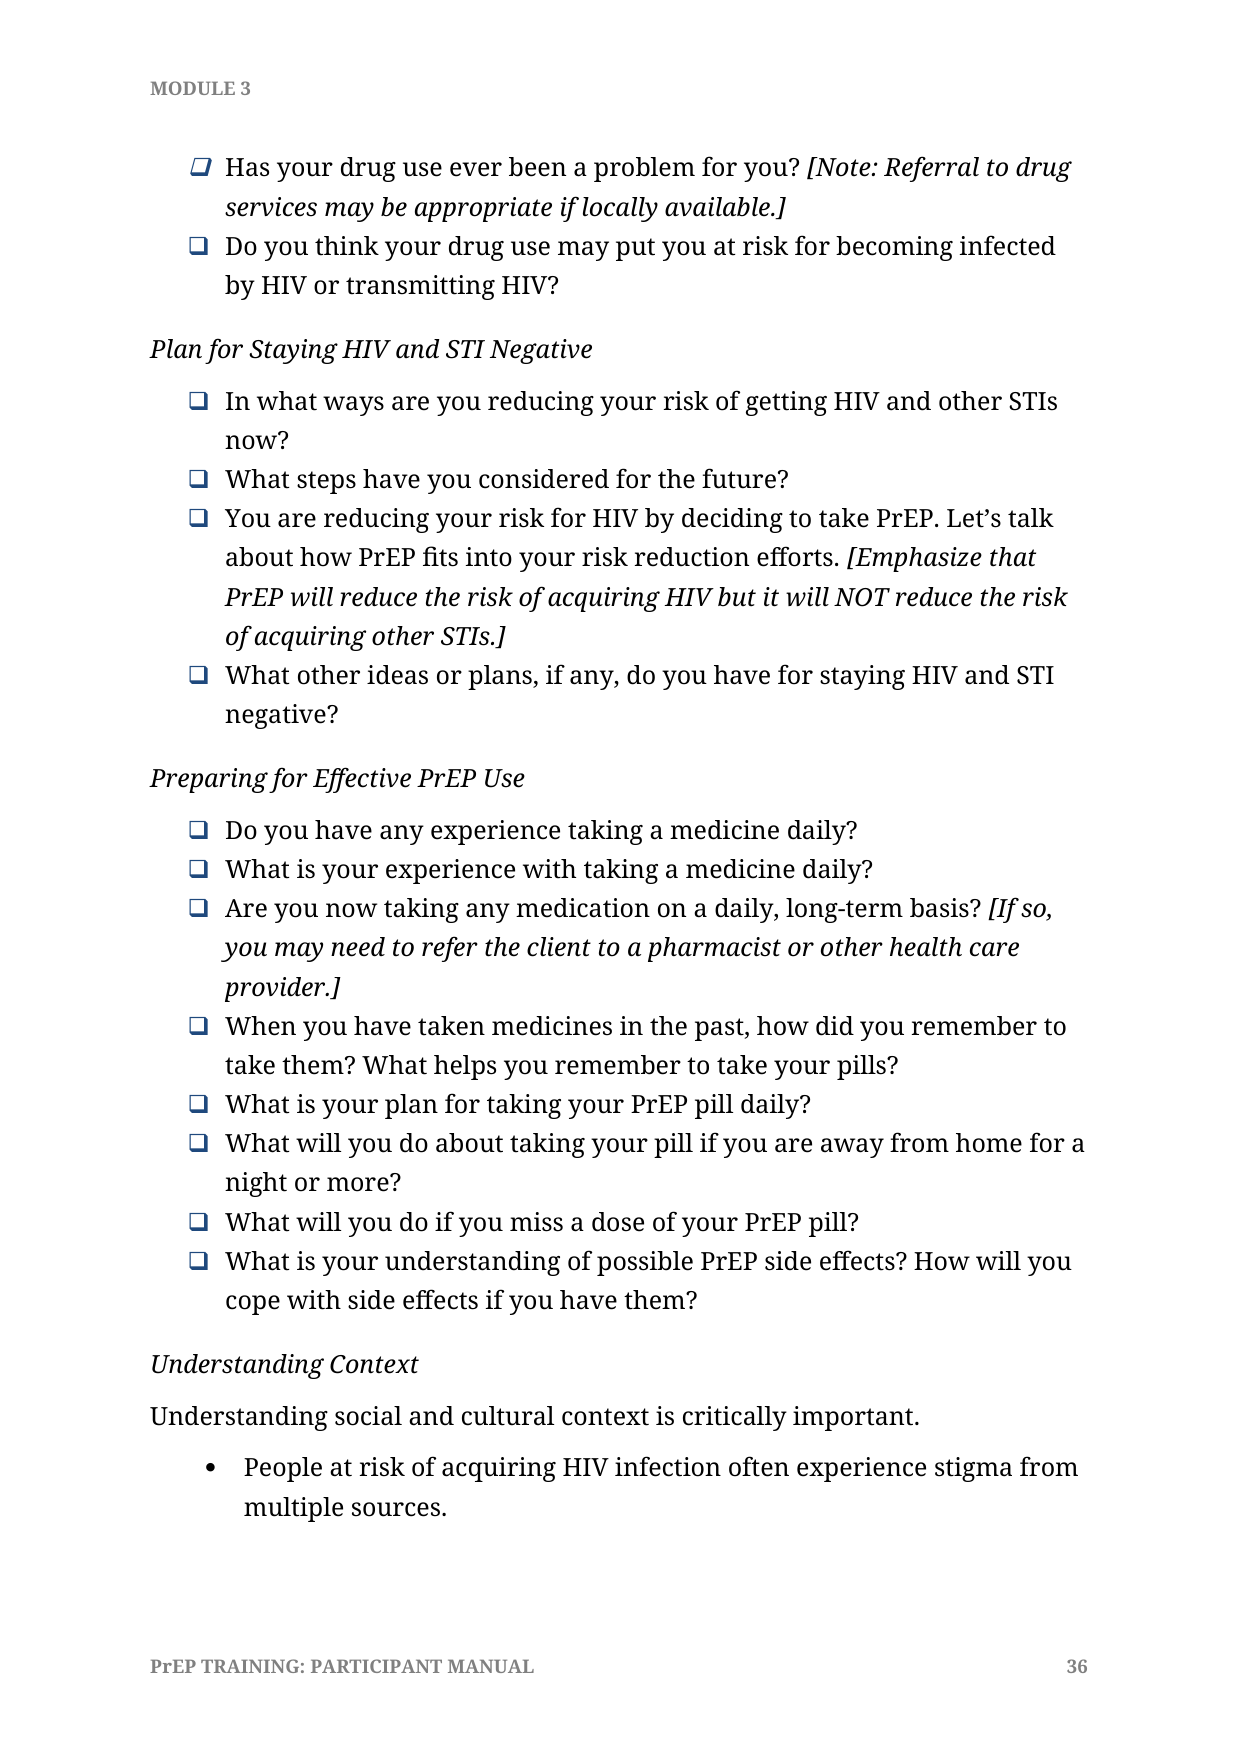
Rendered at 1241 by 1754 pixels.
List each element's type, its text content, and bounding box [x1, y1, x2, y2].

list Has your drug use ever been a problem for you? [Note: Referral to drug services may be appropriate if locally available.] [187, 150, 1090, 223]
list Do you think your drug use may put you at risk for becoming infected by HIV or transmitting HIV? [187, 228, 1090, 302]
subtitle Plan for Staying HIV and STI Negative [150, 332, 1090, 366]
list What will you do about taking your pill if you are away from home for a night or more? [187, 1126, 1090, 1199]
list What other ideas or plans, if any, do you have for staying HIV and STI negative? [187, 657, 1090, 731]
list You are reducing your risk for HIV by deciding to take PrEP. Let’s talk about how PrEP fits into your risk reduction efforts. [Emphasize that PrEP will reduce the risk of acquiring HIV but it will NOT reduce the risk of acquiring other STIs.] [187, 501, 1090, 652]
list In what ways are you reducing your risk of getting HIV and other STIs now? [187, 383, 1090, 457]
subtitle Preparing for Effective PrEP Use [150, 761, 1090, 795]
list What is your plan for taking your PrEP pill daily? [187, 1087, 1090, 1121]
list What is your experience with taking a medicine daily? [187, 852, 1090, 886]
list Do you have any experience taking a medicine daily? [187, 812, 1090, 847]
list What will you do if you miss a dose of your PrEP pill? [187, 1204, 1090, 1238]
text Understanding social and cultural context is critically important. [150, 1398, 1090, 1432]
list What steps have you considered for the future? [187, 462, 1090, 496]
text People at risk of acquiring HIV infection often experience stigma from multiple sources. [206, 1450, 1090, 1523]
list When you have taken medicines in the past, how did you remember to take them? What helps you remember to take your pills? [187, 1008, 1090, 1082]
list What is your understanding of possible PrEP side effects? How will you cope with side effects if you have them? [187, 1243, 1090, 1317]
subtitle Understanding Context [150, 1347, 1090, 1381]
list Are you now taking any medication on a daily, long-term basis? [If so, you may need to refer the client to a pharmacist or other health care provider.] [187, 891, 1090, 1003]
